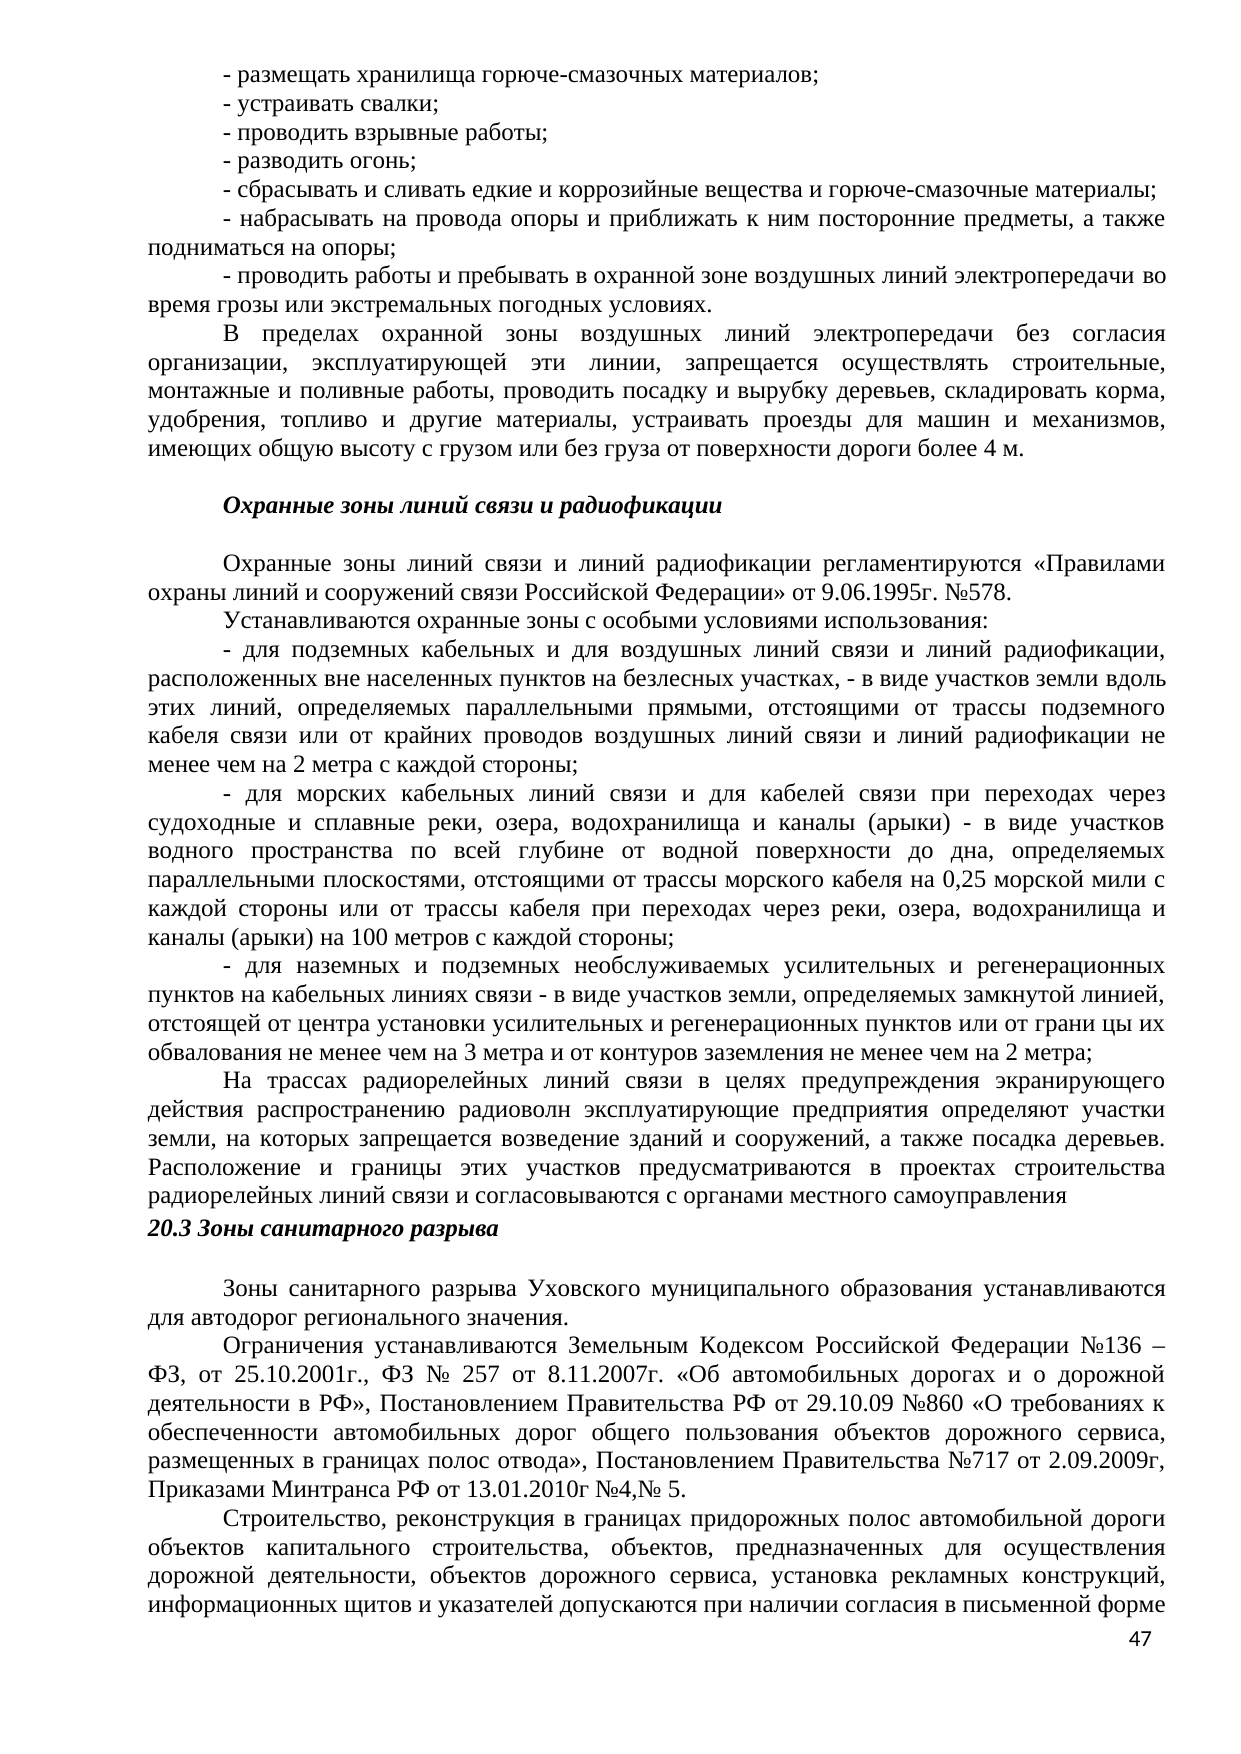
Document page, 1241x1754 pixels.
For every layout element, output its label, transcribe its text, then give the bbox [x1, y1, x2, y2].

text - проводить взрывные работы; [148, 117, 1166, 145]
text - для наземных и подземных необслуживаемых усилительных и регенерационных пунктов на кабельных линиях связи - в виде участков земли, определяемых замкнутой линией, отстоящей от центра установки усилительных и регенерационных пунктов или от грани цы их обвалования не менее чем на 3 метра и от контуров заземления не менее чем на 2 метра; [148, 950, 1166, 1065]
text - сбрасывать и сливать едкие и коррозийные вещества и горюче-смазочные материалы; [148, 174, 1166, 203]
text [148, 1503, 1166, 1618]
text - разводить огонь; [148, 145, 1166, 174]
text - устраивать свалки; [148, 88, 1166, 117]
text - размещать хранилища горюче-смазочных материалов; [148, 59, 1166, 88]
text Ограничения устанавливаются Земельным Кодексом Российской Федерации №136 – ФЗ, от 25.10.2001г., ФЗ № 257 от 8.11.2007г. «Об автомобильных дорогах и о дорожной деятельности в РФ», Постановлением Правительства РФ от 29.10.09 №860 «О требованиях к обеспеченности автомобильных дорог общего пользования объектов дорожного сервиса, размещенных в границах полос отвода», Постановлением Правительства №717 от 2.09.2009г, Приказами Минтранса РФ от 13.01.2010г №4,№ 5. [148, 1331, 1166, 1503]
text Зоны санитарного разрыва Уховского муниципального образования устанавливаются для автодорог регионального значения. [148, 1273, 1166, 1331]
text На трассах радиорелейных линий связи в целях предупреждения экранирующего действия распространению радиоволн эксплуатирующие предприятия определяют участки земли, на которых запрещается возведение зданий и сооружений, а также посадка деревьев. Расположение и границы этих участков предусматриваются в проектах строительства радиорелейных линий связи и согласовываются с органами местного самоуправления [148, 1065, 1166, 1209]
text - для подземных кабельных и для воздушных линий связи и линий радиофикации, расположенных вне населенных пунктов на безлесных участках, - в виде участков земли вдоль этих линий, определяемых параллельными прямыми, отстоящими от трассы подземного кабеля связи или от крайних проводов воздушных линий связи и линий радиофикации не менее чем на 2 метра с каждой стороны; [148, 634, 1166, 778]
text - проводить работы и пребывать в охранной зоне воздушных линий электропередачи во время грозы или экстремальных погодных условиях. [148, 260, 1166, 318]
text Охранные зоны линий связи и радиофикации [148, 490, 1166, 519]
text - для морских кабельных линий связи и для кабелей связи при переходах через судоходные и сплавные реки, озера, водохранилища и каналы (арыки) - в виде участков водного пространства по всей глубине от водной поверхности до дна, определяемых параллельными плоскостями, отстоящими от трассы морского кабеля на 0,25 морской мили с каждой стороны или от трассы кабеля при переходах через реки, озера, водохранилища и каналы (арыки) на 100 метров с каждой стороны; [148, 778, 1166, 950]
text Устанавливаются охранные зоны с особыми условиями использования: [148, 605, 1166, 634]
text - набрасывать на провода опоры и приближать к ним посторонние предметы, а также подниматься на опоры; [148, 203, 1166, 260]
text В пределах охранной зоны воздушных линий электропередачи без согласия организации, эксплуатирующей эти линии, запрещается осуществлять строительные, монтажные и поливные работы, проводить посадку и вырубку деревьев, складировать корма, удобрения, топливо и другие материалы, устраивать проезды для машин и механизмов, имеющих общую высоту с грузом или без груза от поверхности дороги более 4 м. [148, 318, 1166, 462]
subtitle 20.3 Зоны санитарного разрыва [148, 1213, 1166, 1242]
text Охранные зоны линий связи и линий радиофикации регламентируются «Правилами охраны линий и сооружений связи Российской Федерации» от 9.06.1995г. №578. [148, 548, 1166, 605]
